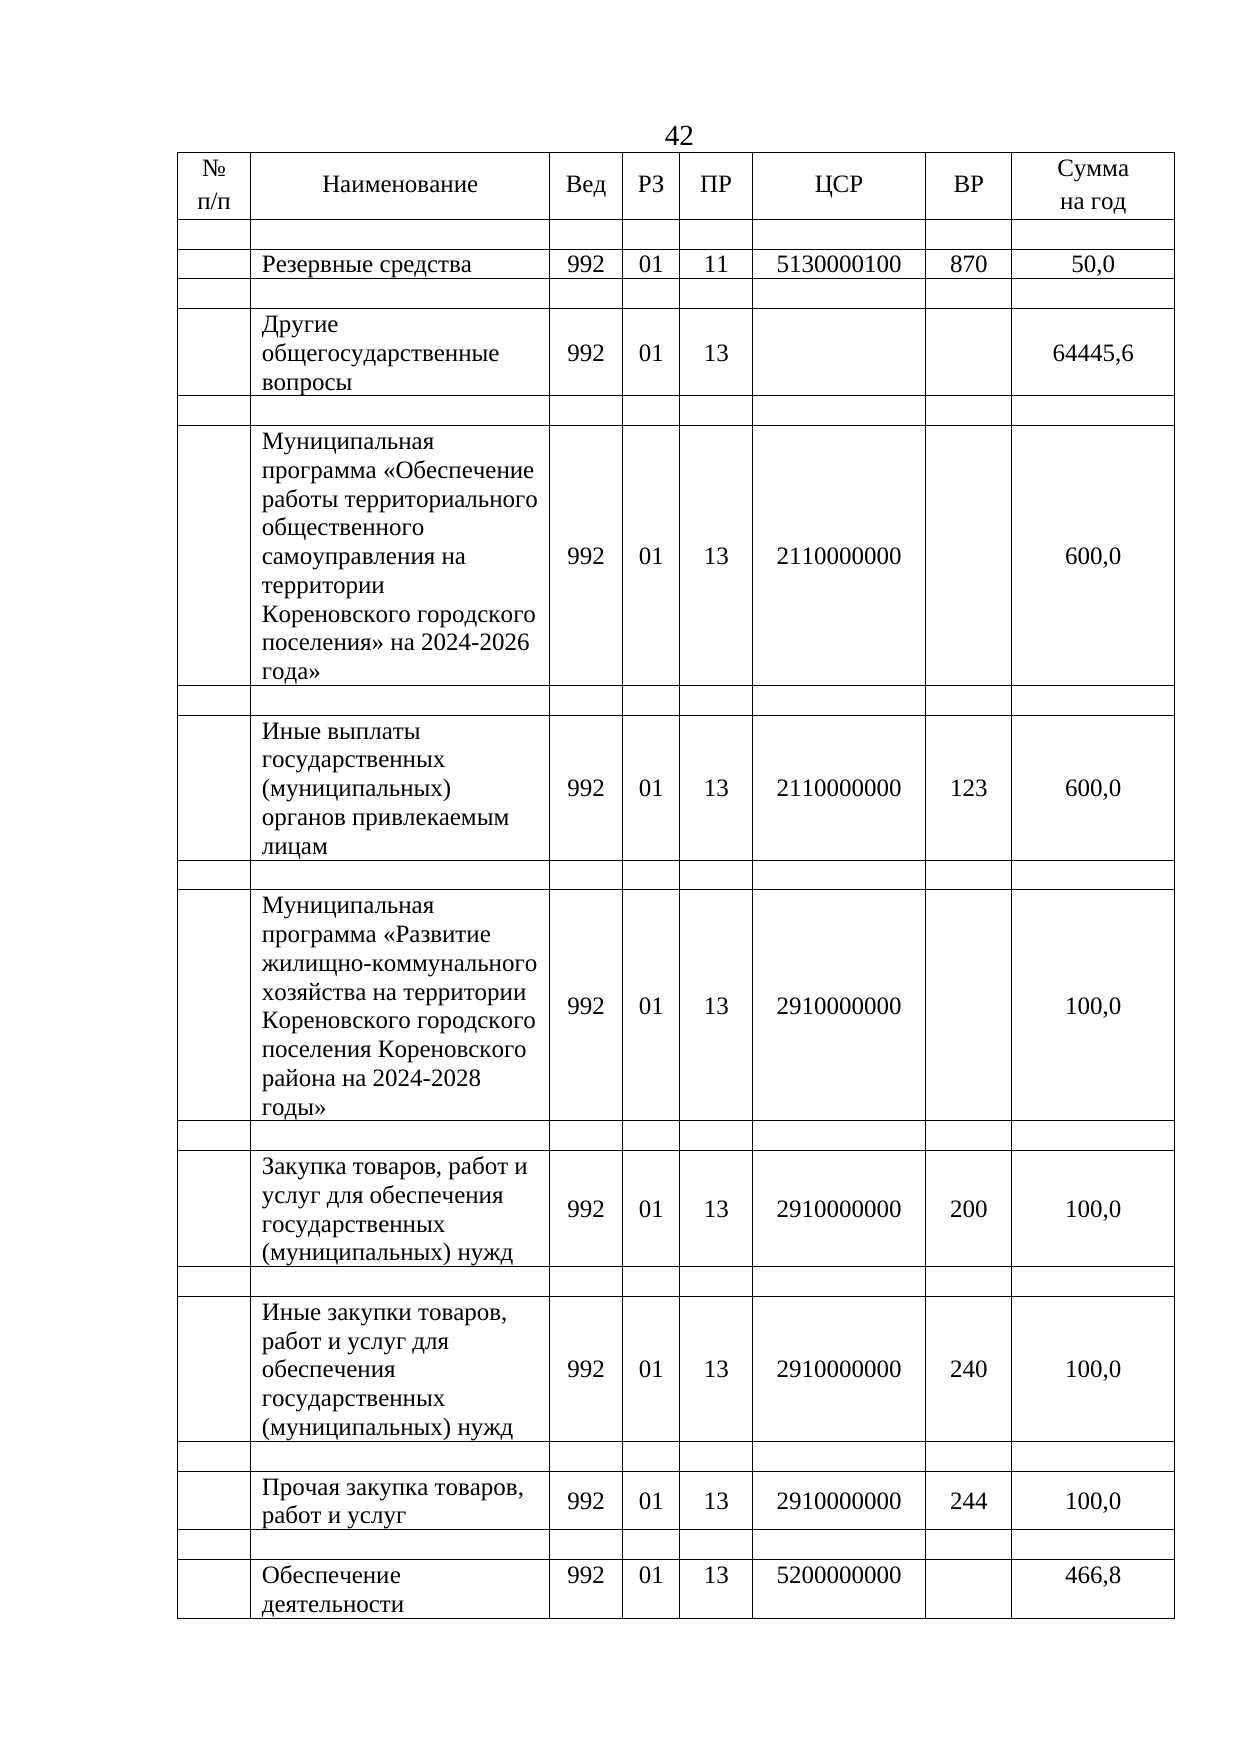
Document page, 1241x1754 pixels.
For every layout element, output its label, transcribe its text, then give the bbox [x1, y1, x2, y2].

table_header ПР [680, 153, 752, 219]
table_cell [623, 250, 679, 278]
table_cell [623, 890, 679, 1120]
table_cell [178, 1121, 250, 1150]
table_header ВР [926, 153, 1011, 219]
table_header Вед [550, 153, 622, 219]
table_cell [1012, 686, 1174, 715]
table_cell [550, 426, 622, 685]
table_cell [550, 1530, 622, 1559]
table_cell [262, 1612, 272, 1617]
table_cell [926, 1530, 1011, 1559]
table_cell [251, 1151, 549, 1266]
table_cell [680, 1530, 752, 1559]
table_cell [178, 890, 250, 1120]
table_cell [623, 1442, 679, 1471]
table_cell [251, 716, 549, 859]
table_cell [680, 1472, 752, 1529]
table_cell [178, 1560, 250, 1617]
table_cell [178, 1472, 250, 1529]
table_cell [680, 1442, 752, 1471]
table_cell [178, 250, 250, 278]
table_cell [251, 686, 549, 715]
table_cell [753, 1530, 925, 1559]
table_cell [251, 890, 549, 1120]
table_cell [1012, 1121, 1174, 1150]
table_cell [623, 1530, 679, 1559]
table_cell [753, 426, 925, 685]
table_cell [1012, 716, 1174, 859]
table_header Наименование [251, 153, 549, 219]
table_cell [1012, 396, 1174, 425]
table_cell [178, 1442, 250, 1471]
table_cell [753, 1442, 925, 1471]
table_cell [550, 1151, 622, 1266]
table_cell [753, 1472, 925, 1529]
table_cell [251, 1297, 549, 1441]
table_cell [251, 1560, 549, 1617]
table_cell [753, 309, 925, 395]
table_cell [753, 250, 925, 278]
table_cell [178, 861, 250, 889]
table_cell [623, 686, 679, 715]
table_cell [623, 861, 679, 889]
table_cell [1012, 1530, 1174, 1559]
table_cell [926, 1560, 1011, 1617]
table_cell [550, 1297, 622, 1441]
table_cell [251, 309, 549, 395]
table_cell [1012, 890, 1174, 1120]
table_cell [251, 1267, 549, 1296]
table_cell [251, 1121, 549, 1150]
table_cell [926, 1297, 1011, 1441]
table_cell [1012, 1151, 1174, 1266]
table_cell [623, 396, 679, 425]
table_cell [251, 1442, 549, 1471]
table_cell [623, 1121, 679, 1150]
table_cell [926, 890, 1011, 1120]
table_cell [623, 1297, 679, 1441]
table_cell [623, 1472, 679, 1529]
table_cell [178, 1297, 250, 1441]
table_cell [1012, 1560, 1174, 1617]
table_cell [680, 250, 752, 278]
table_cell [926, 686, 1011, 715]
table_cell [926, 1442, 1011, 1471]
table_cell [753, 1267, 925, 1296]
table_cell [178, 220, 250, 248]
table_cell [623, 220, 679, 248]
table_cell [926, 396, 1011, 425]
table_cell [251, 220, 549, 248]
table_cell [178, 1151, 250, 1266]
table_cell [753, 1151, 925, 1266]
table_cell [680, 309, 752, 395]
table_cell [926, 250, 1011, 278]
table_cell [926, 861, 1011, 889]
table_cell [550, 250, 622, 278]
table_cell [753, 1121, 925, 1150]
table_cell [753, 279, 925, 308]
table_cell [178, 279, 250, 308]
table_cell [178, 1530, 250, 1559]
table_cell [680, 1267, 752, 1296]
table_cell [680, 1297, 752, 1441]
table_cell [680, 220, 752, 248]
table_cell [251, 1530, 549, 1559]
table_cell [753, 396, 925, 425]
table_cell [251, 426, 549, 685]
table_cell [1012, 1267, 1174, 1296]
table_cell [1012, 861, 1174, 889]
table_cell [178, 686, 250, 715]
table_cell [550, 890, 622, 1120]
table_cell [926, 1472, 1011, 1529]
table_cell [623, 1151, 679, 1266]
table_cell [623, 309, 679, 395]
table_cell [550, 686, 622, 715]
table_header № п/п [178, 153, 250, 219]
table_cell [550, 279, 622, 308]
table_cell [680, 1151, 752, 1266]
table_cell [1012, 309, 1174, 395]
table_header ЦСР [753, 153, 925, 219]
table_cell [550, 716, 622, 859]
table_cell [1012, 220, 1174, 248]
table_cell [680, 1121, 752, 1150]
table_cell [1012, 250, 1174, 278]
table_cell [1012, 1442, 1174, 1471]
table_header Сумма на год [1012, 153, 1174, 219]
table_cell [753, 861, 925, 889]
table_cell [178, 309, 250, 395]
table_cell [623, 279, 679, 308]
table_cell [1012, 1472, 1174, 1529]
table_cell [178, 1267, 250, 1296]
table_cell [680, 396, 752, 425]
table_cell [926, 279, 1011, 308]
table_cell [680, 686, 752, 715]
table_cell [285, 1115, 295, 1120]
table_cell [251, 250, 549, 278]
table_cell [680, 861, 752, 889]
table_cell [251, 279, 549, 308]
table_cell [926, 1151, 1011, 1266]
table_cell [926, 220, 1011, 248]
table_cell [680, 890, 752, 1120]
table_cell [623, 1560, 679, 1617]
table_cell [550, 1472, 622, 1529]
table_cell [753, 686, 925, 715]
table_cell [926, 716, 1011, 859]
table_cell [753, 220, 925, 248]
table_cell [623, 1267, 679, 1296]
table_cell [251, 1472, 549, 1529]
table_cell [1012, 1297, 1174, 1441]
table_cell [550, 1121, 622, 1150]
table_header РЗ [623, 153, 679, 219]
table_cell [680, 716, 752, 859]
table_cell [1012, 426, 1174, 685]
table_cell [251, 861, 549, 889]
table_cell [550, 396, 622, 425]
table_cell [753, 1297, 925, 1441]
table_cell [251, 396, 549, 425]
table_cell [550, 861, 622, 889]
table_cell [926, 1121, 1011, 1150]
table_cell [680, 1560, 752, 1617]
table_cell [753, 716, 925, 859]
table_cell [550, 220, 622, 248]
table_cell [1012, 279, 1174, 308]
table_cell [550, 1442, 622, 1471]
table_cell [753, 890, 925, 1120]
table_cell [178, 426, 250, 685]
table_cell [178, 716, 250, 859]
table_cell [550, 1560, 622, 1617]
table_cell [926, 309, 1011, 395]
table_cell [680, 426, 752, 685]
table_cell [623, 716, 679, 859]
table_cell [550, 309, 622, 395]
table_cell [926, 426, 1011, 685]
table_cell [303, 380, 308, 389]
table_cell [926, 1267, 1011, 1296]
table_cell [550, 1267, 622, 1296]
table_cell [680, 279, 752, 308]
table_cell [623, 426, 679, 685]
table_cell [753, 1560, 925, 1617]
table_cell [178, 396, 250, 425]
